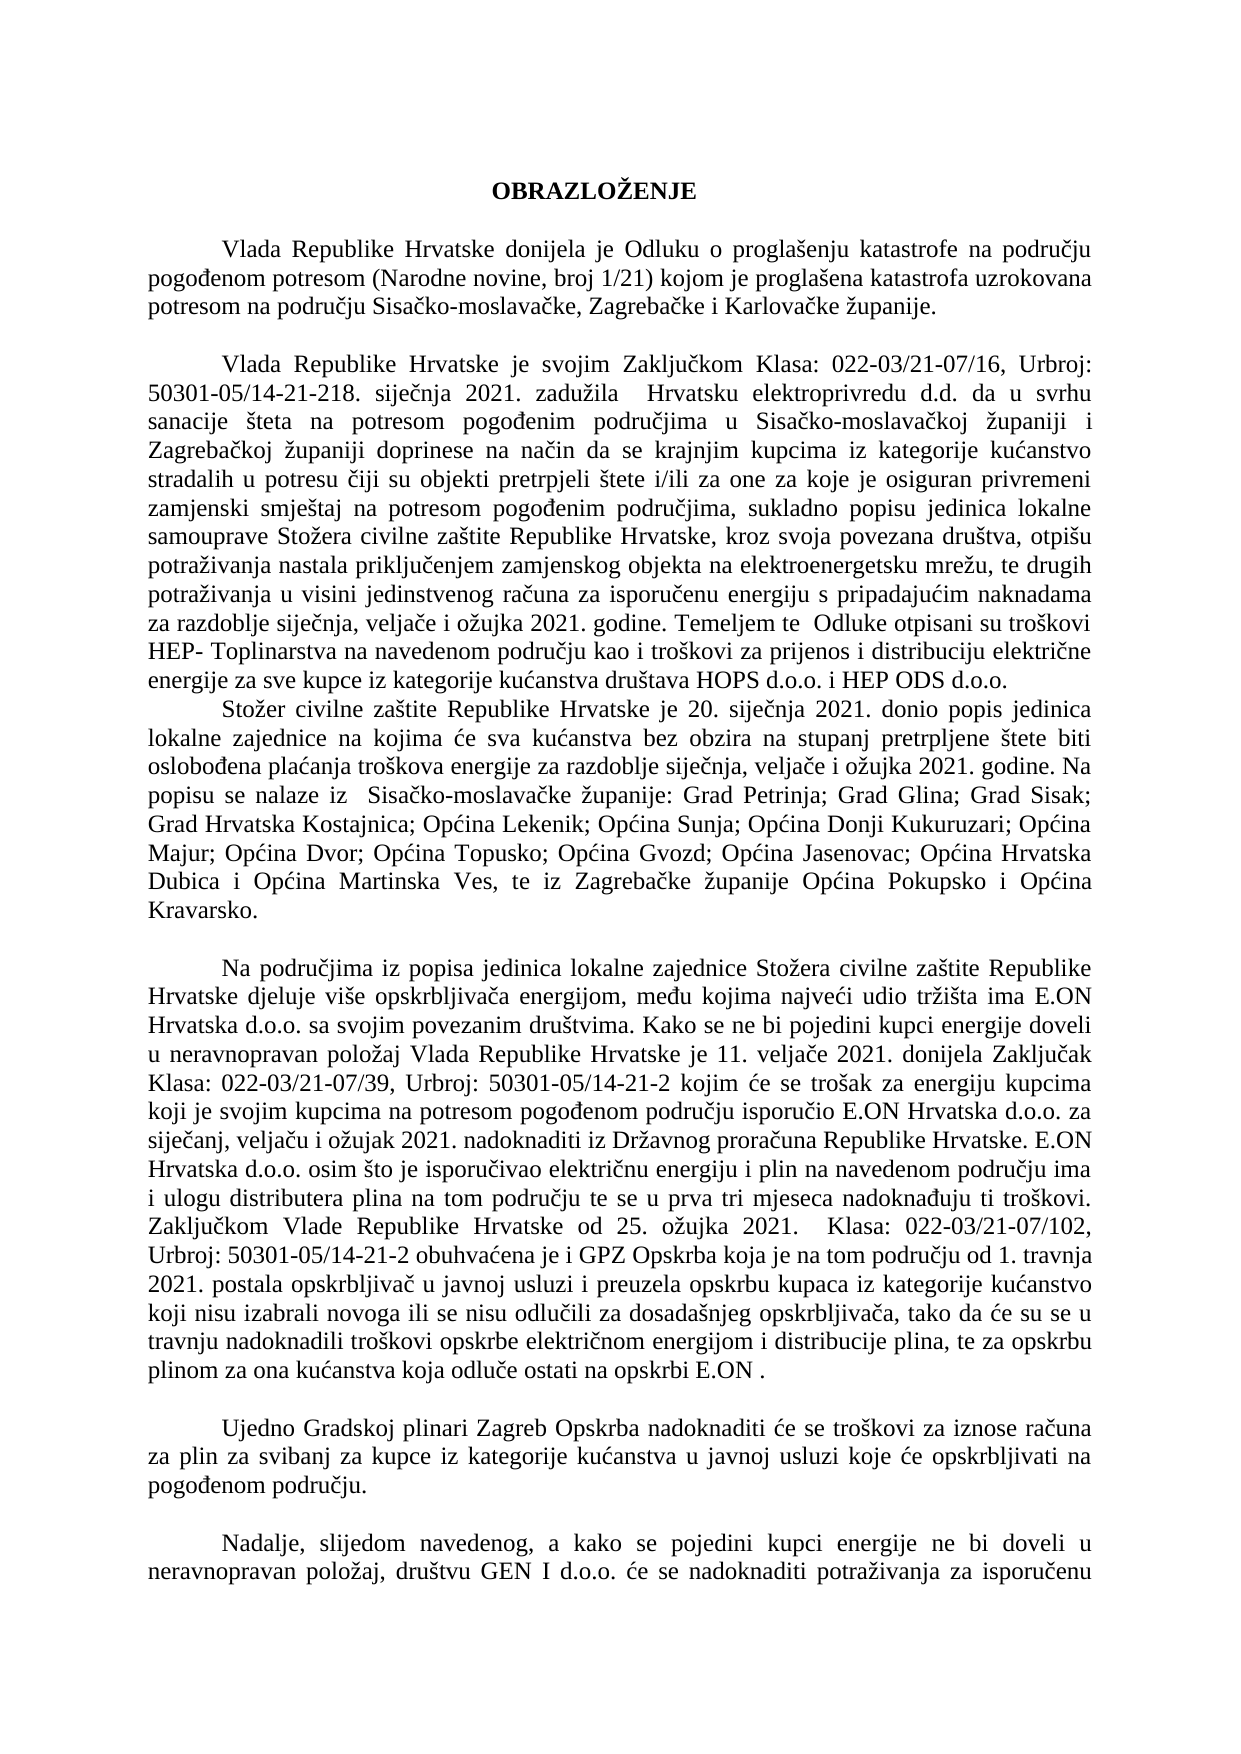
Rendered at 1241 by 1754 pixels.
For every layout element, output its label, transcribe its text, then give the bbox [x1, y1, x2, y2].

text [148, 1528, 1093, 1585]
text Vlada Republike Hrvatske donijela je Odluku o proglašenju katastrofe na području pogođenom potresom (Narodne novine, broj 1/21) kojom je proglašena katastrofa uzrokovana potresom na području Sisačko-moslavačke, Zagrebačke i Karlovačke županije. [148, 234, 1093, 320]
text Ujedno Gradskoj plinari Zagreb Opskrba nadoknaditi će se troškovi za iznose računa za plin za svibanj za kupce iz kategorije kućanstva u javnoj usluzi koje će opskrbljivati na pogođenom području. [148, 1413, 1093, 1499]
text Na područjima iz popisa jedinica lokalne zajednice Stožera civilne zaštite Republike Hrvatske djeluje više opskrbljivača energijom, među kojima najveći udio tržišta ima E.ON Hrvatska d.o.o. sa svojim povezanim društvima. Kako se ne bi pojedini kupci energije doveli u neravnopravan položaj Vlada Republike Hrvatske je 11. veljače 2021. donijela Zaključak Klasa: 022-03/21-07/39, Urbroj: 50301-05/14-21-2 kojim će se trošak za energiju kupcima koji je svojim kupcima na potresom pogođenom području isporučio E.ON Hrvatska d.o.o. za siječanj, veljaču i ožujak 2021. nadoknaditi iz Državnog proračuna Republike Hrvatske. E.ON Hrvatska d.o.o. osim što je isporučivao električnu energiju i plin na navedenom području ima i ulogu distributera plina na tom području te se u prva tri mjeseca nadoknađuju ti troškovi. Zaključkom Vlade Republike Hrvatske od 25. ožujka 2021. Klasa: 022-03/21-07/102, Urbroj: 50301-05/14-21-2 obuhvaćena je i GPZ Opskrba koja je na tom području od 1. travnja 2021. postala opskrbljivač u javnoj usluzi i preuzela opskrbu kupaca iz kategorije kućanstvo koji nisu izabrali novoga ili se nisu odlučili za dosadašnjeg opskrbljivača, tako da će su se u travnju nadoknadili troškovi opskrbe električnom energijom i distribucije plina, te za opskrbu plinom za ona kućanstva koja odluče ostati na opskrbi E.ON . [148, 953, 1093, 1384]
text Stožer civilne zaštite Republike Hrvatske je 20. siječnja 2021. donio popis jedinica lokalne zajednice na kojima će sva kućanstva bez obzira na stupanj pretrpljene štete biti oslobođena plaćanja troškova energije za razdoblje siječnja, veljače i ožujka 2021. godine. Na popisu se nalaze iz Sisačko-moslavačke županije: Grad Petrinja; Grad Glina; Grad Sisak; Grad Hrvatska Kostajnica; Općina Lekenik; Općina Sunja; Općina Donji Kukuruzari; Općina Majur; Općina Dvor; Općina Topusko; Općina Gvozd; Općina Jasenovac; Općina Hrvatska Dubica i Općina Martinska Ves, te iz Zagrebačke županije Općina Pokupsko i Općina Kravarsko. [148, 694, 1093, 924]
text Vlada Republike Hrvatske je svojim Zaključkom Klasa: 022-03/21-07/16, Urbroj: 50301-05/14-21-218. siječnja 2021. zadužila Hrvatsku elektroprivredu d.d. da u svrhu sanacije šteta na potresom pogođenim područjima u Sisačko-moslavačkoj županiji i Zagrebačkoj županiji doprinese na način da se krajnjim kupcima iz kategorije kućanstvo stradalih u potresu čiji su objekti pretrpjeli štete i/ili za one za koje je osiguran privremeni zamjenski smještaj na potresom pogođenim područjima, sukladno popisu jedinica lokalne samouprave Stožera civilne zaštite Republike Hrvatske, kroz svoja povezana društva, otpišu potraživanja nastala priključenjem zamjenskog objekta na elektroenergetsku mrežu, te drugih potraživanja u visini jedinstvenog računa za isporučenu energiju s pripadajućim naknadama za razdoblje siječnja, veljače i ožujka 2021. godine. Temeljem te Odluke otpisani su troškovi HEP- Toplinarstva na navedenom području kao i troškovi za prijenos i distribuciju električne energije za sve kupce iz kategorije kućanstva društava HOPS d.o.o. i HEP ODS d.o.o. [148, 349, 1093, 694]
text OBRAZLOŽENJE [148, 176, 1093, 205]
